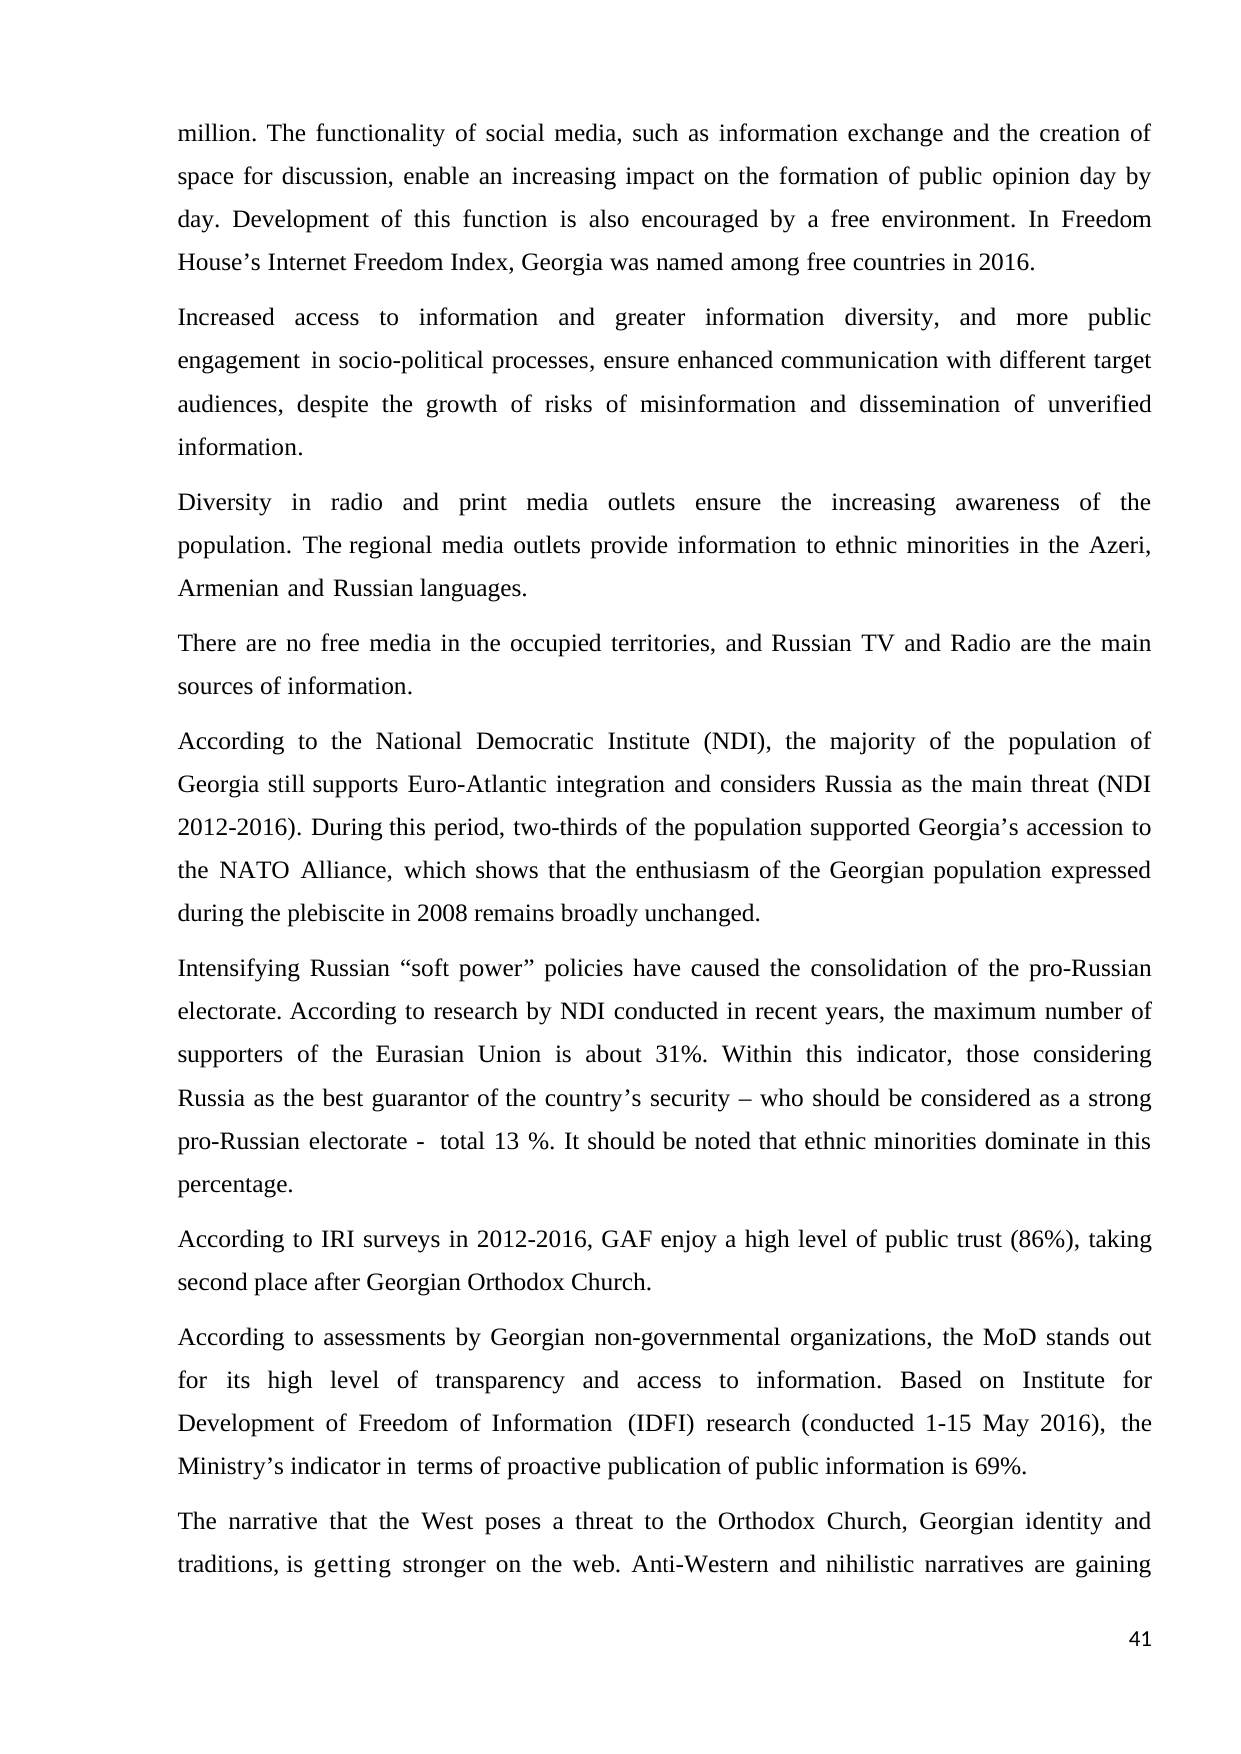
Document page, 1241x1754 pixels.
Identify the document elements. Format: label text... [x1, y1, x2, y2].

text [177, 118, 1152, 276]
text According to assessments by Georgian non-governmental organizations, the MoD stands out for its high level of transparency and access to information. Based on Institute for Development of Freedom of Information (IDFI) research (conducted 1-15 May 2016), the Ministry’s indicator in terms of proactive publication of public information is 69%. [177, 1322, 1152, 1480]
text There are no free media in the occupied territories, and Russian TV and Radio are the main sources of information. [177, 628, 1152, 700]
text According to the National Democratic Institute (NDI), the majority of the population of Georgia still supports Euro-Atlantic integration and considers Russia as the main threat (NDI 2012-2016). During this period, two-thirds of the population supported Georgia’s accession to the NATO Alliance, which shows that the enthusiasm of the Georgian population expressed during the plebiscite in 2008 remains broadly unchanged. [177, 726, 1152, 927]
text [177, 1506, 1152, 1578]
text According to IRI surveys in 2012-2016, GAF enjoy a high level of public trust (86%), taking second place after Georgian Orthodox Church. [177, 1224, 1152, 1296]
text Diversity in radio and print media outlets ensure the increasing awareness of the population. The regional media outlets provide information to ethnic minorities in the Azeri, Armenian and Russian languages. [177, 487, 1152, 602]
text Increased access to information and greater information diversity, and more public engagement in socio-political processes, ensure enhanced communication with different target audiences, despite the growth of risks of misinformation and dissemination of unverified information. [177, 302, 1152, 461]
text Intensifying Russian “soft power” policies have caused the consolidation of the pro-Russian electorate. According to research by NDI conducted in recent years, the maximum number of supporters of the Eurasian Union is about 31%. Within this indicator, those considering Russia as the best guarantor of the country’s security – who should be considered as a strong pro-Russian electorate - total 13 %. It should be noted that ethnic minorities dominate in this percentage. [177, 953, 1152, 1198]
